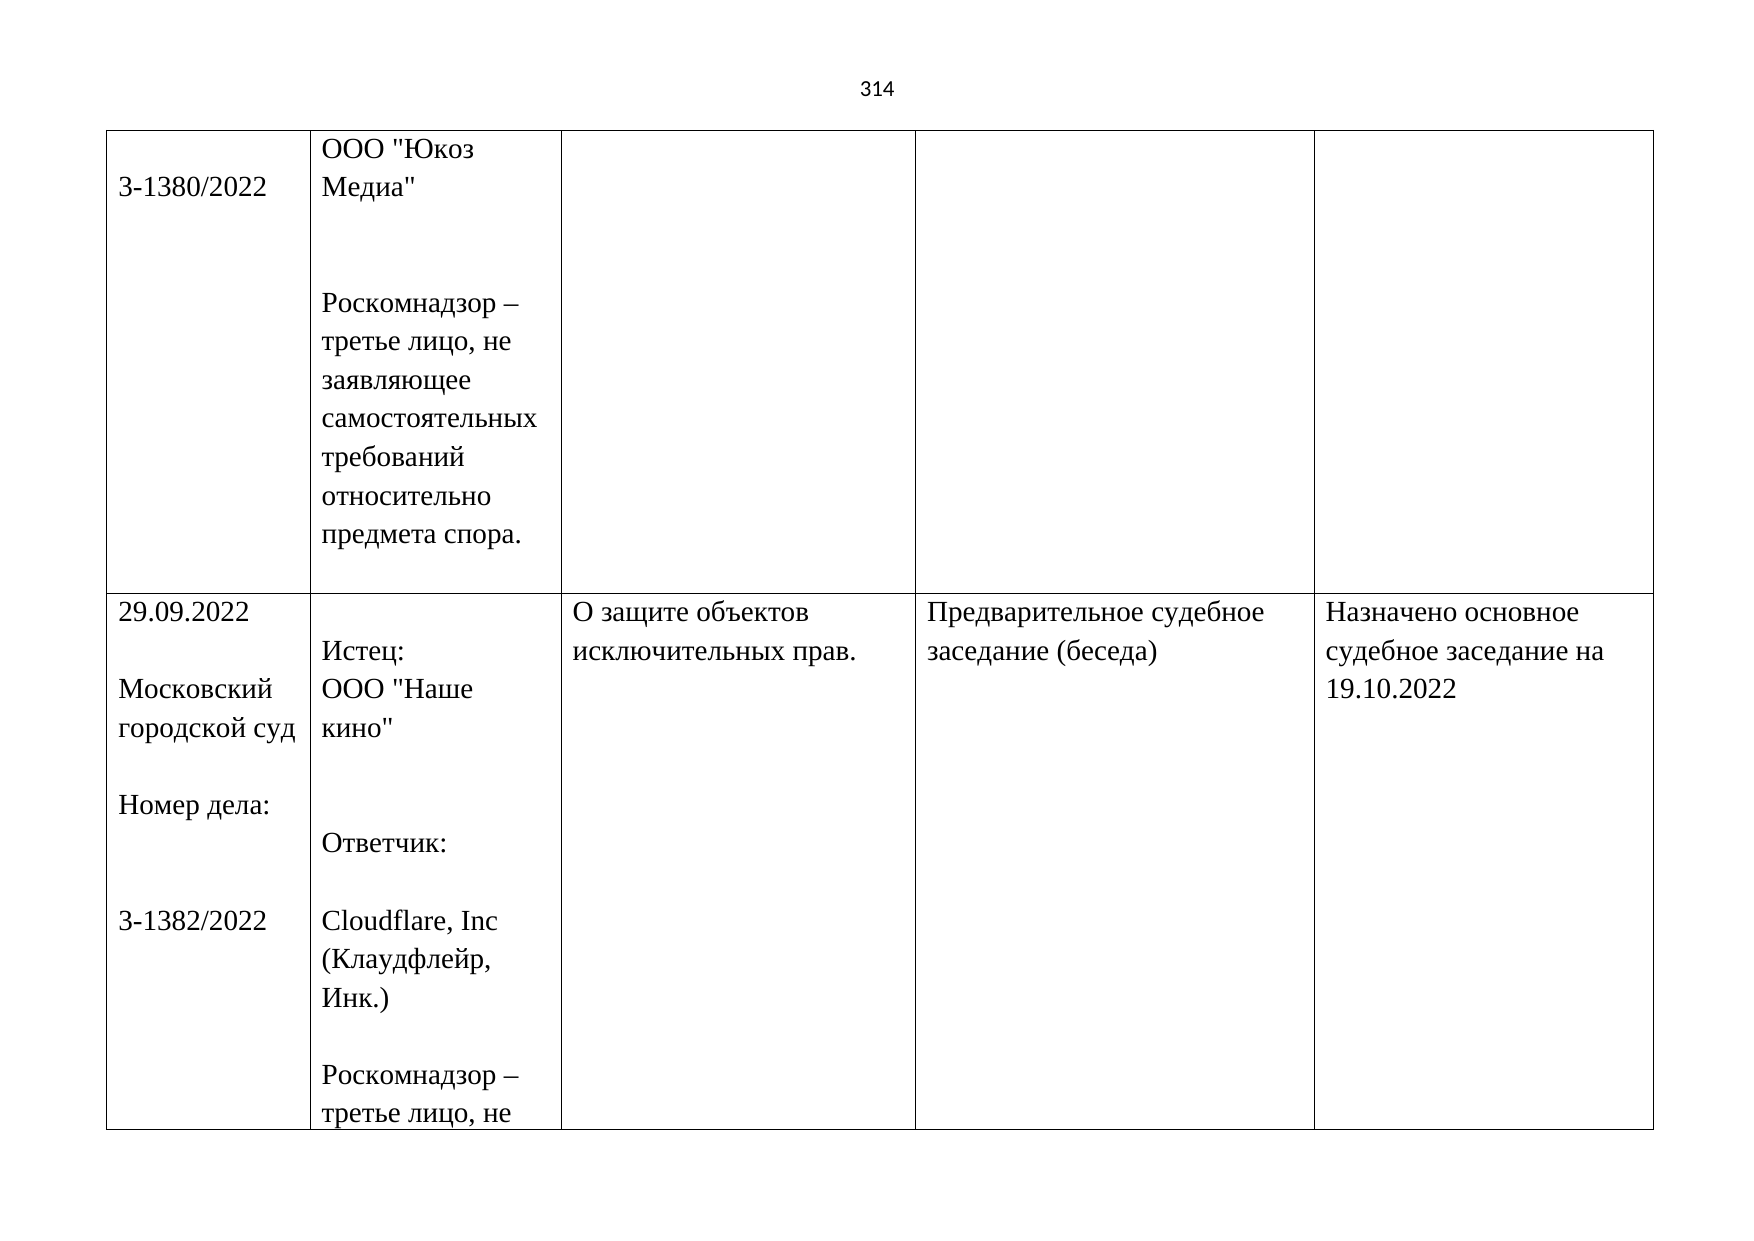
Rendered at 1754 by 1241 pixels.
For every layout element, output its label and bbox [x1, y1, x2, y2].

table_cell [1315, 131, 1653, 593]
table_cell [311, 594, 561, 1129]
table_cell [1315, 594, 1653, 1129]
table_cell [916, 594, 1314, 1129]
table_cell [562, 594, 915, 1129]
table_cell [562, 131, 915, 593]
table_cell [916, 131, 1314, 593]
table_cell [311, 131, 561, 593]
table_cell [107, 131, 310, 593]
table_cell [107, 594, 310, 1129]
